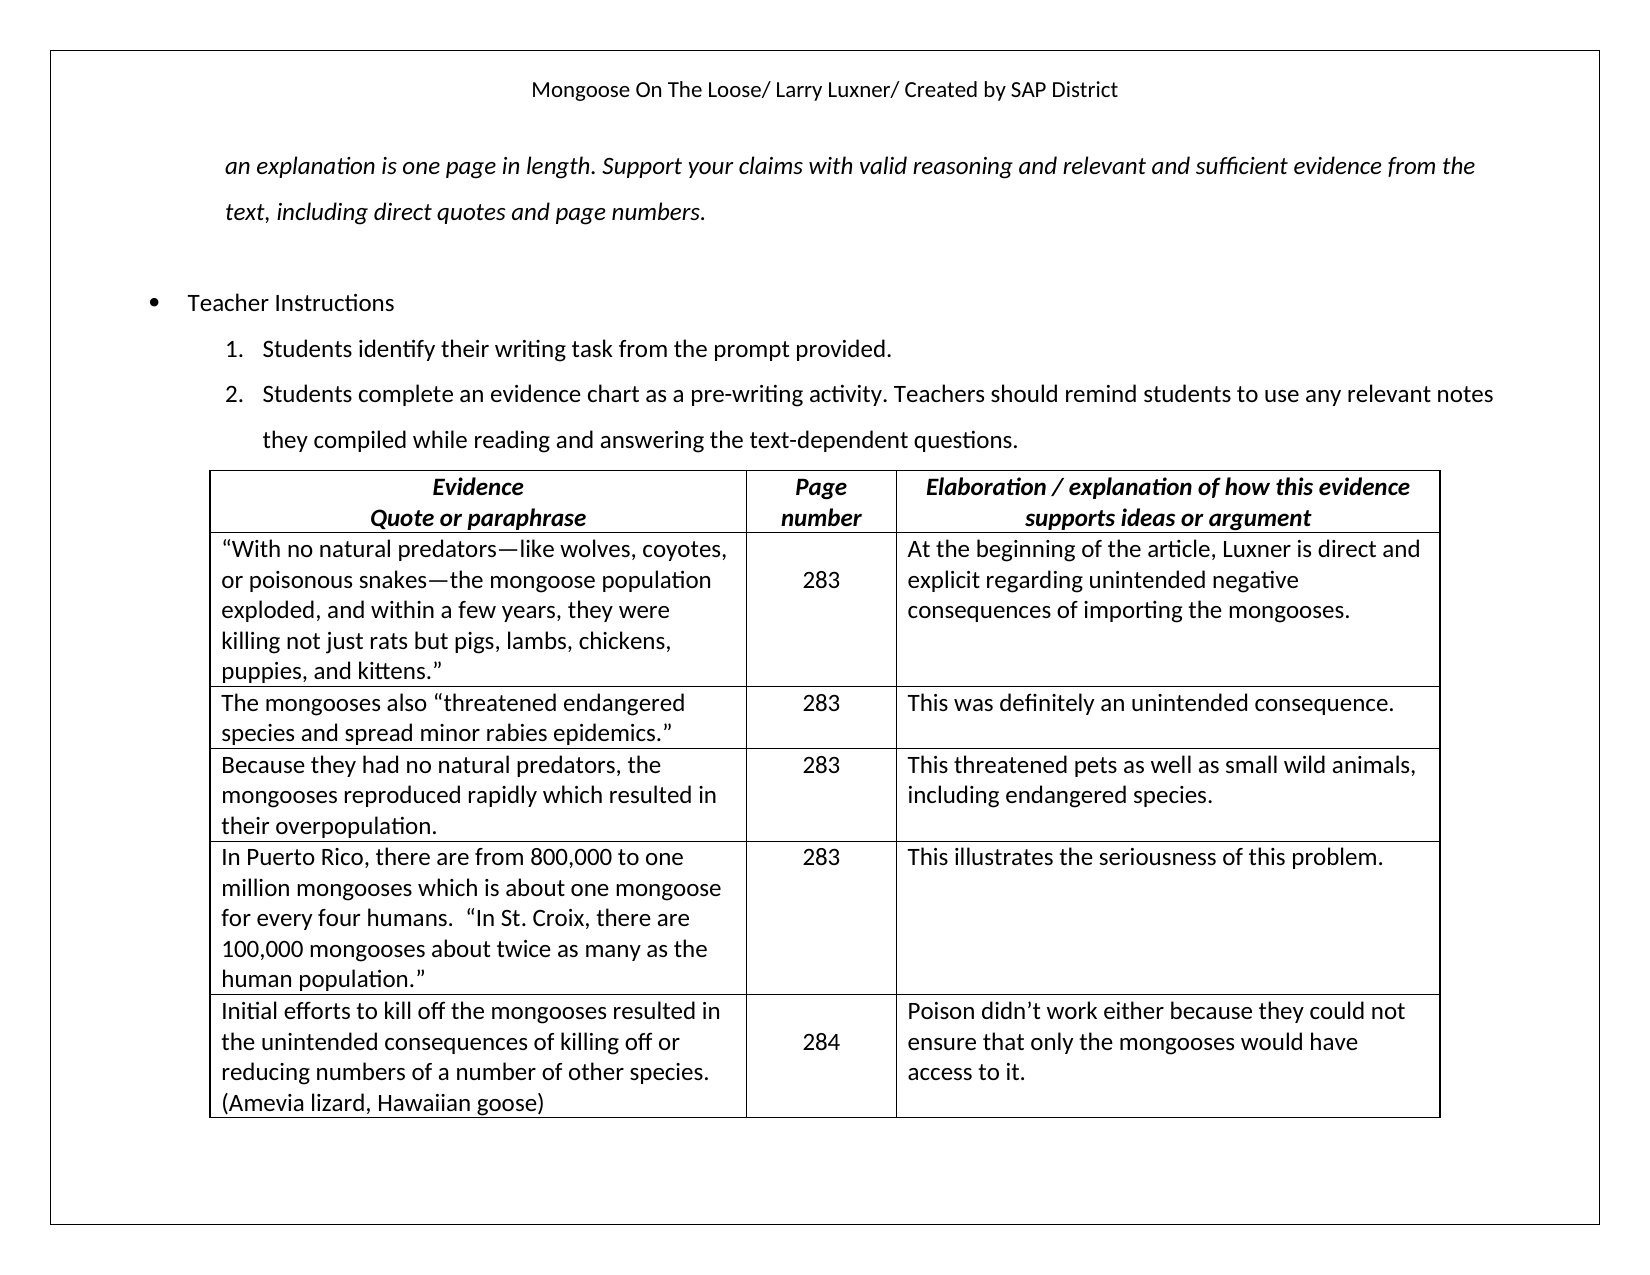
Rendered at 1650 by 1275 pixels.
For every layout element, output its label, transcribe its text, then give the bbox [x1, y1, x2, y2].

table_header Evidence Quote or paraphrase [211, 471, 746, 532]
list Students complete an evidence chart as a pre-writing activity. Teachers should remind students to use any relevant notes they compiled while reading and answering the text-dependent questions. [225, 379, 1500, 455]
table_cell The mongooses also “threatened endangered species and spread minor rabies epidemics.” [211, 687, 746, 748]
list Students identify their writing task from the prompt provided. [225, 333, 1500, 363]
table_cell In Puerto Rico, there are from 800,000 to one million mongooses which is about one mongoose for every four humans. “In St. Croix, there are 100,000 mongooses about twice as many as the human population.” [211, 842, 746, 994]
table_cell Because they had no natural predators, the mongooses reproduced rapidly which resulted in their overpopulation. [211, 749, 746, 841]
table_cell Initial efforts to kill off the mongooses resulted in the unintended consequences of killing off or reducing numbers of a number of other species. (Amevia lizard, Hawaiian goose) [211, 995, 746, 1117]
table_cell At the beginning of the article, Luxner is direct and explicit regarding unintended negative consequences of importing the mongooses. [897, 533, 1439, 686]
table_cell 283 [747, 687, 896, 748]
list Teacher Instructions [150, 287, 1500, 318]
table_cell 283 [747, 842, 896, 994]
table_cell This was definitely an unintended consequence. [897, 687, 1439, 748]
table_cell Poison didn’t work either because they could not ensure that only the mongooses would have access to it. [897, 995, 1439, 1117]
table_header Elaboration / explanation of how this evidence supports ideas or argument [897, 471, 1439, 532]
table_cell 283 [747, 533, 896, 686]
table_header Page number [747, 471, 896, 532]
table_cell 283 [747, 749, 896, 841]
table_cell This illustrates the seriousness of this problem. [897, 842, 1439, 994]
table_cell “With no natural predators—like wolves, coyotes, or poisonous snakes—the mongoose population exploded, and within a few years, they were killing not just rats but pigs, lambs, chickens, puppies, and kittens.” [211, 533, 746, 686]
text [225, 150, 1500, 226]
table_cell This threatened pets as well as small wild animals, including endangered species. [897, 749, 1439, 841]
table_cell 284 [747, 995, 896, 1117]
